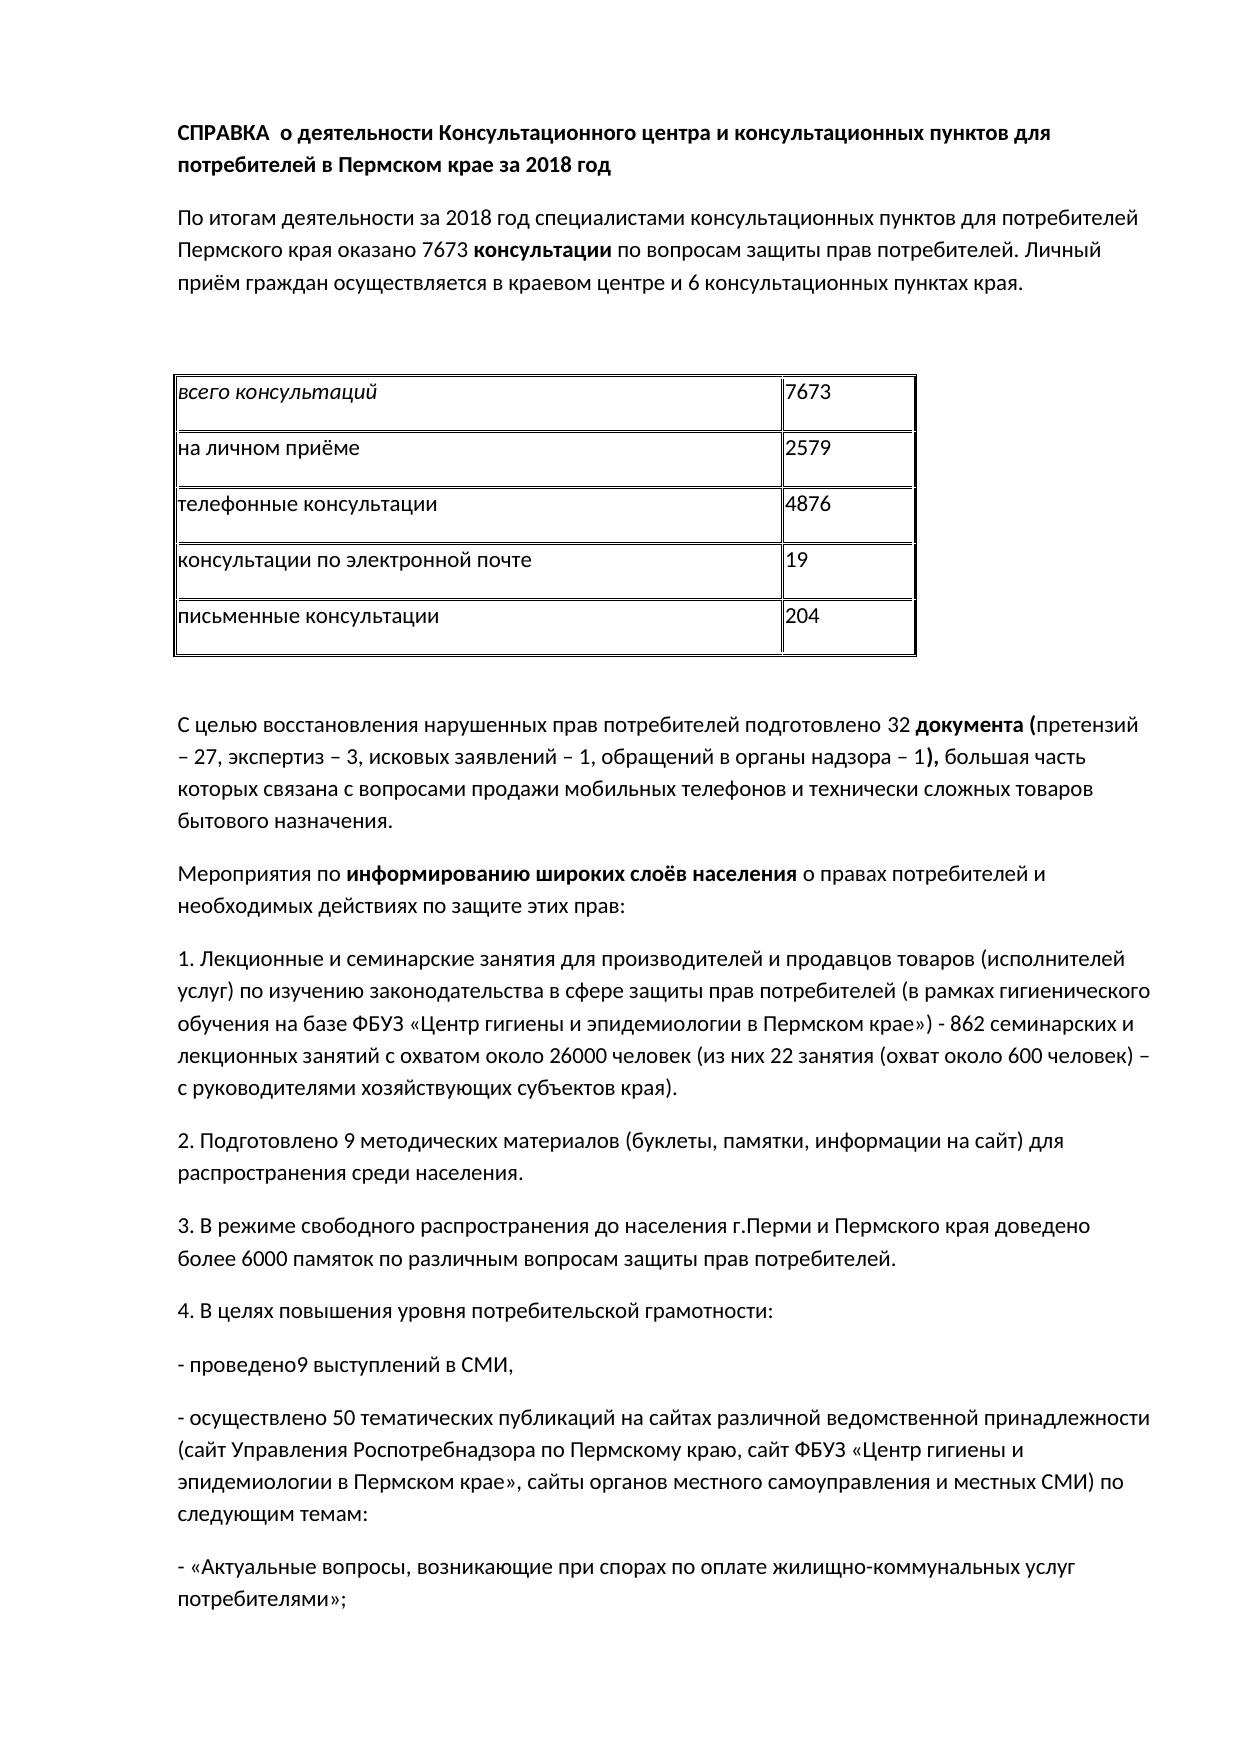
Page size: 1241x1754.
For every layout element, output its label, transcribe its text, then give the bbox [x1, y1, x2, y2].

text 4. В целях повышения уровня потребительской грамотности: [177, 1297, 1152, 1325]
text СПРАВКА о деятельности Консультационного центра и консультационных пунктов для потребителей в Пермском крае за 2018 год [177, 118, 1152, 178]
text По итогам деятельности за 2018 год специалистами консультационных пунктов для потребителей Пермского края оказано 7673 консультации по вопросам защиты прав потребителей. Личный приём граждан осуществляется в краевом центре и 6 консультационных пунктах края. [177, 203, 1152, 296]
table_cell 19 [783, 542, 916, 597]
text 1. Лекционные и семинарские занятия для производителей и продавцов товаров (исполнителей услуг) по изучению законодательства в сфере защиты прав потребителей (в рамках гигиенического обучения на базе ФБУЗ «Центр гигиены и эпидемиологии в Пермском крае») - 862 семинарских и лекционных занятий с охватом около 26000 человек (из них 22 занятия (охват около 600 человек) – с руководителями хозяйствующих субъектов края). [177, 944, 1152, 1101]
text С целью восстановления нарушенных прав потребителей подготовлено 32 документа (претензий – 27, экспертиз – 3, исковых заявлений – 1, обращений в органы надзора – 1), большая часть которых связана с вопросами продажи мобильных телефонов и технически сложных товаров бытового назначения. [177, 710, 1152, 834]
table_header 7673 [783, 377, 914, 430]
table_cell 204 [783, 598, 915, 653]
table_cell 2579 [783, 430, 916, 486]
text - осуществлено 50 тематических публикаций на сайтах различной ведомственной принадлежности (сайт Управления Роспотребнадзора по Пермскому краю, сайт ФБУЗ «Центр гигиены и эпидемиологии в Пермском крае», сайты органов местного самоуправления и местных СМИ) по следующим темам: [177, 1403, 1152, 1527]
text - «Актуальные вопросы, возникающие при спорах по оплате жилищно-коммунальных услуг потребителями»; [177, 1552, 1152, 1612]
table_cell консультации по электронной почте [175, 542, 782, 597]
table_cell на личном приёме [175, 430, 782, 486]
table_header всего консультаций [177, 377, 782, 430]
text - проведено9 выступлений в СМИ, [177, 1350, 1152, 1378]
text Мероприятия по информированию широких слоёв населения о правах потребителей и необходимых действиях по защите этих прав: [177, 859, 1152, 919]
table_cell письменные консультации [177, 598, 782, 653]
table_cell телефонные консультации [175, 486, 782, 542]
table_cell 4876 [783, 486, 916, 542]
text 2. Подготовлено 9 методических материалов (буклеты, памятки, информации на сайт) для распространения среди населения. [177, 1126, 1152, 1186]
text 3. В режиме свободного распространения до населения г.Перми и Пермского края доведено более 6000 памяток по различным вопросам защиты прав потребителей. [177, 1211, 1152, 1272]
